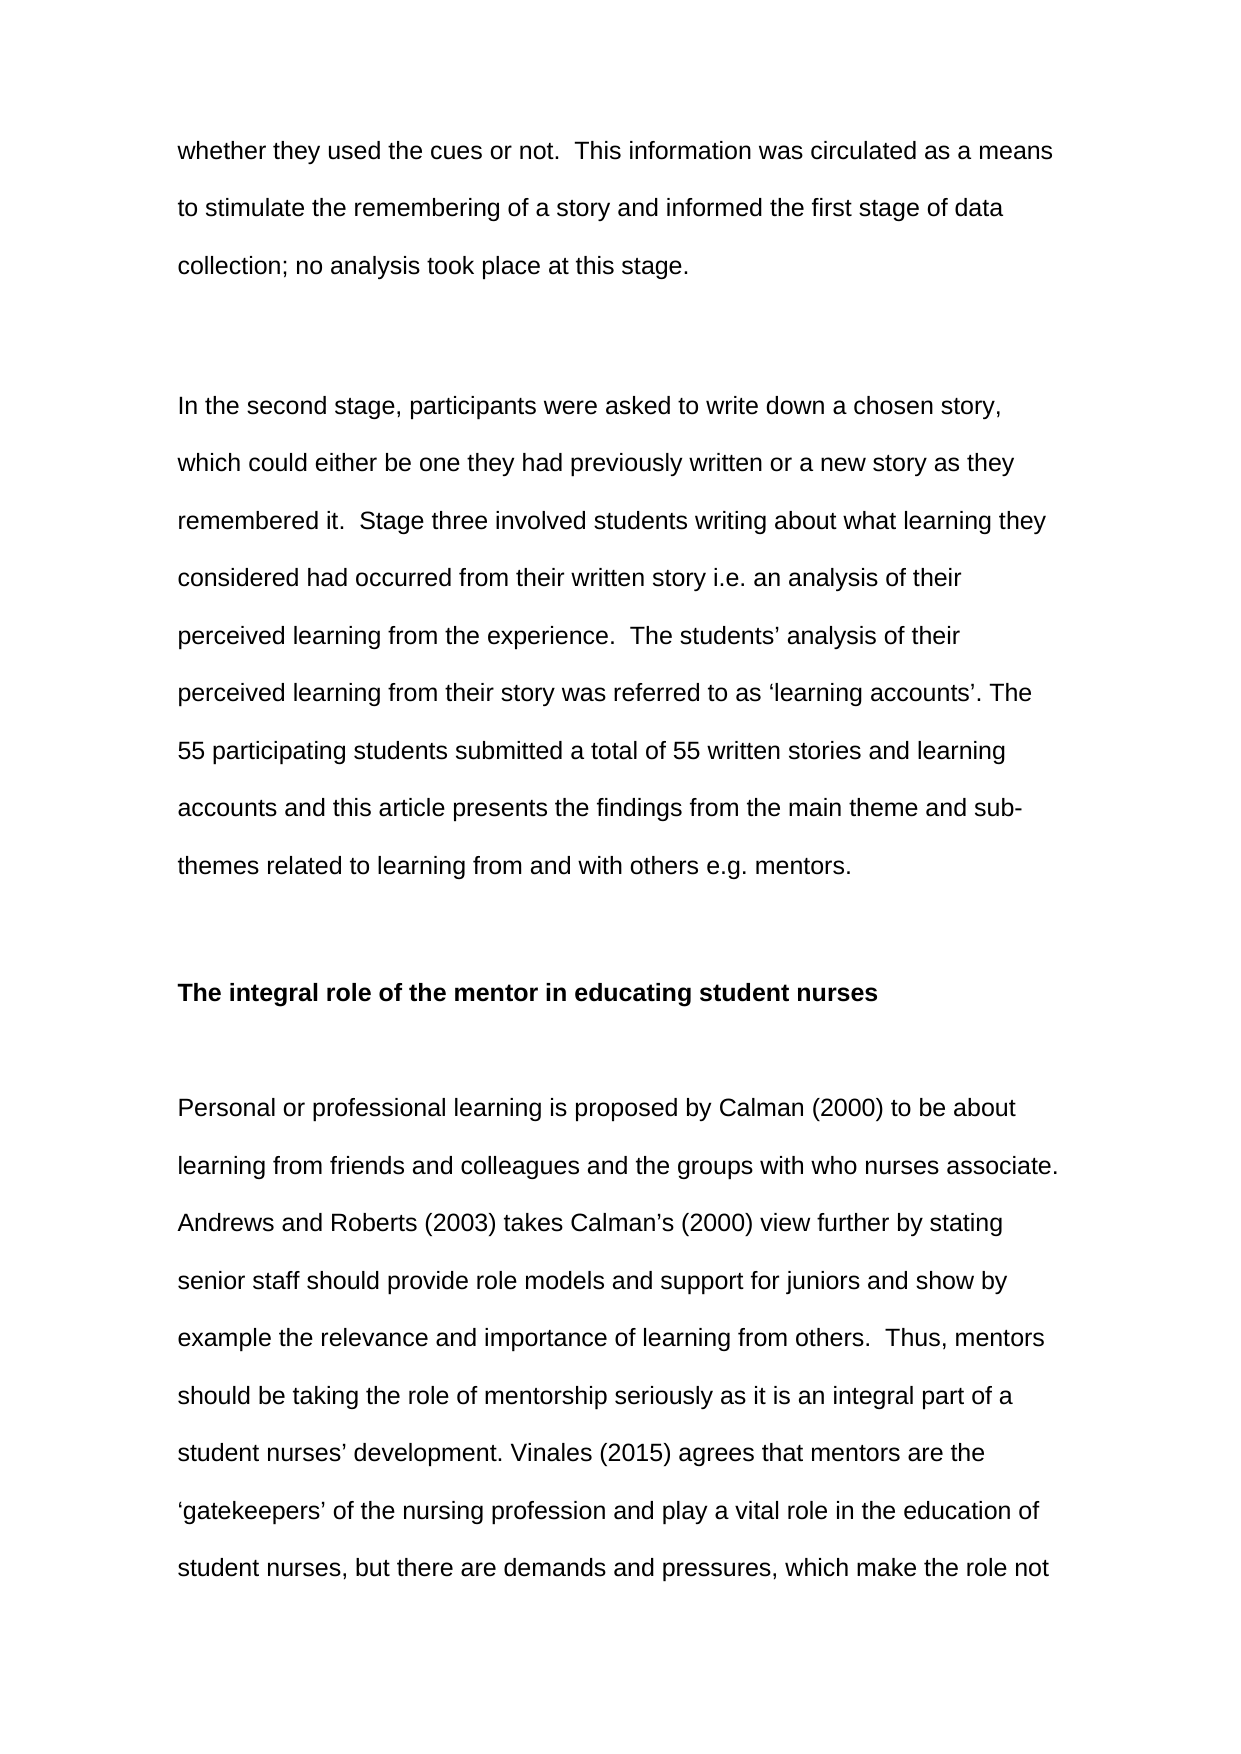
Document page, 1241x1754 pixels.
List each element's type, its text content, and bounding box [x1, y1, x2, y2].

text In the second stage, participants were asked to write down a chosen story, which could either be one they had previously written or a new story as they remembered it. Stage three involved students writing about what learning they considered had occurred from their written story i.e. an analysis of their perceived learning from the experience. The students’ analysis of their perceived learning from their story was referred to as ‘learning accounts’. The 55 participating students submitted a total of 55 written stories and learning accounts and this article presents the findings from the main theme and sub-themes related to learning from and with others e.g. mentors. [177, 391, 1063, 879]
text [177, 1093, 1063, 1582]
text The integral role of the mentor in educating student nurses [177, 978, 1063, 1007]
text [177, 136, 1063, 279]
